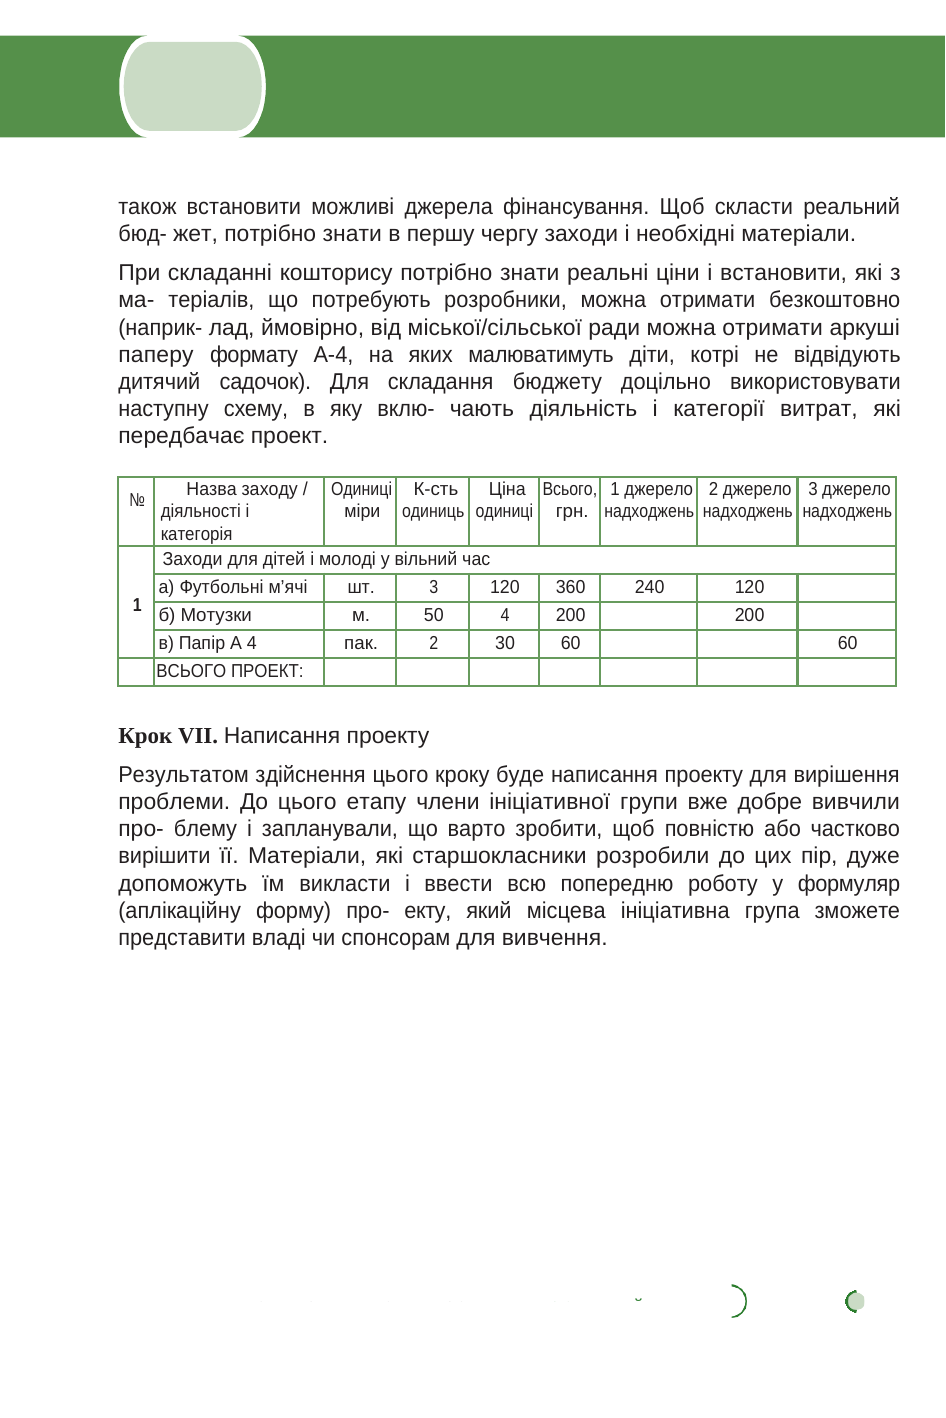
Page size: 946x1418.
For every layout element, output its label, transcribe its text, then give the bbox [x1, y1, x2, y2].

table_cell 120 [470, 575, 538, 601]
table_cell 30 [470, 631, 538, 657]
table_cell [540, 659, 599, 685]
table_cell ВСЬОГО ПРОЕКТ: [155, 659, 323, 685]
table_cell 120 [698, 575, 796, 601]
table_cell [325, 659, 395, 685]
table_header № [119, 478, 153, 545]
table_header К-сть одиниць [397, 478, 468, 545]
table_cell 240 [601, 575, 696, 601]
table_cell [799, 575, 895, 601]
table_cell 3 [397, 575, 468, 601]
picture [731, 1284, 747, 1318]
table_header Назва заходу / діяльності і категорія [155, 478, 323, 545]
text також встановити можливі джерела фінансування. Щоб скласти реальний бюд- жет, потрібно знати в першу чергу заходи і необхідні матеріали. [118, 193, 900, 247]
table_cell 50 [397, 603, 468, 629]
table_cell 200 [540, 603, 599, 629]
table_cell [799, 603, 895, 629]
table_header 3 джерело надходжень [799, 478, 895, 545]
table_cell м. [325, 603, 395, 629]
table_cell 2 [397, 631, 468, 657]
table_cell [397, 659, 468, 685]
table_header Одиниці міри [325, 478, 395, 545]
table_cell шт. [325, 575, 395, 601]
picture [843, 1288, 865, 1314]
table_cell в) Папір А 4 [155, 631, 323, 657]
table_cell 60 [540, 631, 599, 657]
table_header 1 джерело надходжень [601, 478, 696, 545]
table_cell 360 [540, 575, 599, 601]
table_cell 60 [799, 631, 895, 657]
table_cell [601, 603, 696, 629]
table_header Всього, грн. [540, 478, 599, 545]
table_cell 200 [698, 603, 796, 629]
table_cell Заходи для дітей і молоді у вільний час [155, 547, 895, 573]
table_header Ціна одиниці [470, 478, 538, 545]
table_cell а) Футбольні м’ячі [155, 575, 323, 601]
table_cell 4 [470, 603, 538, 629]
text Крок VII. Написання проекту [118, 722, 929, 748]
table_header 2 джерело надходжень [698, 478, 796, 545]
table_cell б) Мотузки [155, 603, 323, 629]
table_cell пак. [325, 631, 395, 657]
table_cell [601, 659, 696, 685]
table_cell [601, 631, 696, 657]
text При складанні кошторису потрібно знати реальні ціни і встановити, які з ма- теріалів, що потребують розробники, можна отримати безкоштовно (наприк- лад, ймовірно, від міської/сільської ради можна отримати аркуші паперу формату А-4, на яких малюватимуть діти, котрі не відвідують дитячий садочок). Для складання бюджету доцільно використовувати наступну схему, в яку вклю- чають діяльність і категорії витрат, які передбачає проект. [118, 259, 901, 448]
table_cell [470, 659, 538, 685]
table_cell [799, 659, 895, 685]
text Результатом здійснення цього кроку буде написання проекту для вирішення проблеми. До цього етапу члени ініціативної групи вже добре вивчили про- блему і запланували, що варто зробити, щоб повністю або частково вирішити її. Матеріали, які старшокласники розробили до цих пір, дуже допоможуть їм викласти і ввести всю попередню роботу у формуляр (аплікаційну форму) про- екту, який місцева ініціативна група зможете представити владі чи спонсорам для вивчення. [118, 761, 900, 950]
table_cell 1 [119, 547, 153, 657]
table_cell [119, 659, 153, 685]
table_cell [698, 659, 796, 685]
table_cell [698, 631, 796, 657]
